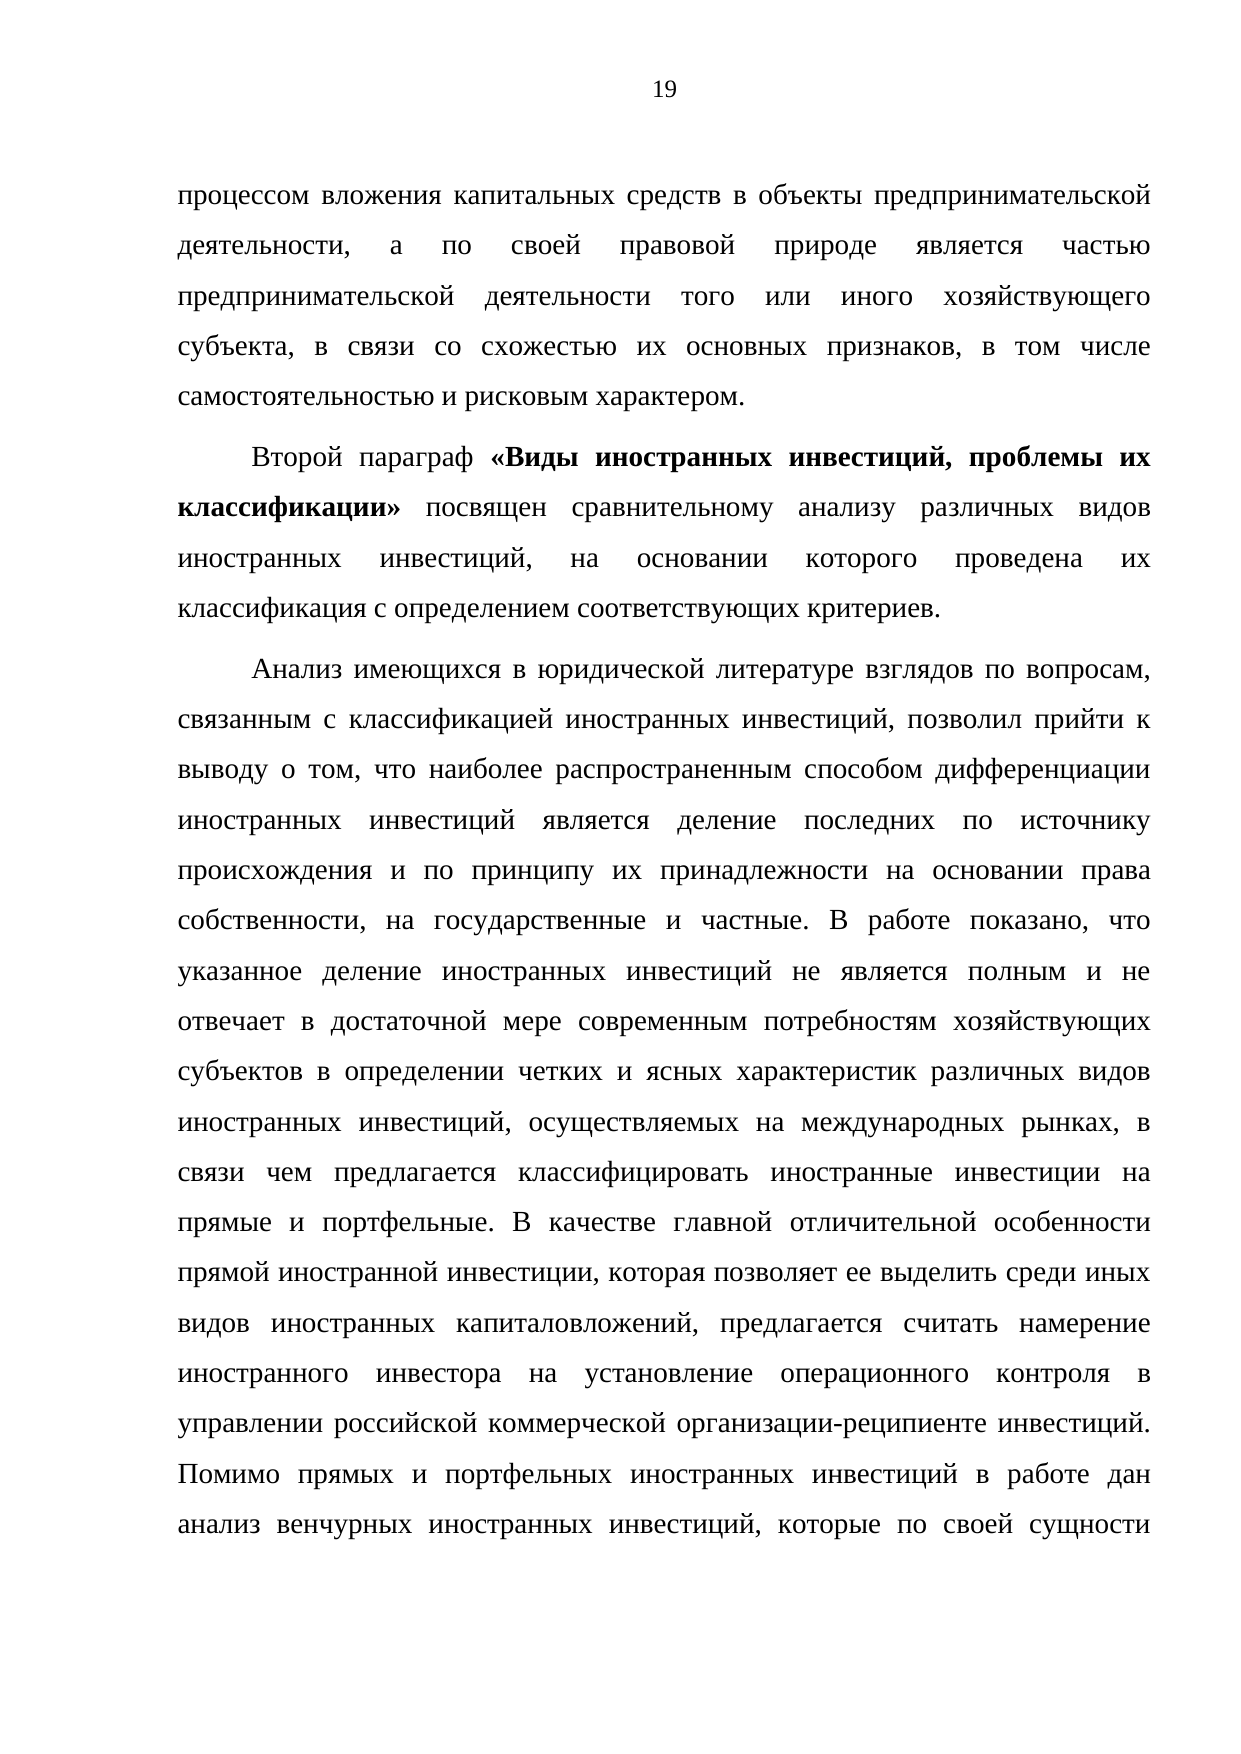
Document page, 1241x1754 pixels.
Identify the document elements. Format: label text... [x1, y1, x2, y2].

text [177, 177, 1152, 412]
text Второй параграф «Виды иностранных инвестиций, проблемы их классификации» посвящен сравнительному анализу различных видов иностранных инвестиций, на основании которого проведена их классификация с определением соответствующих критериев. [177, 439, 1152, 624]
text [177, 651, 1152, 1540]
